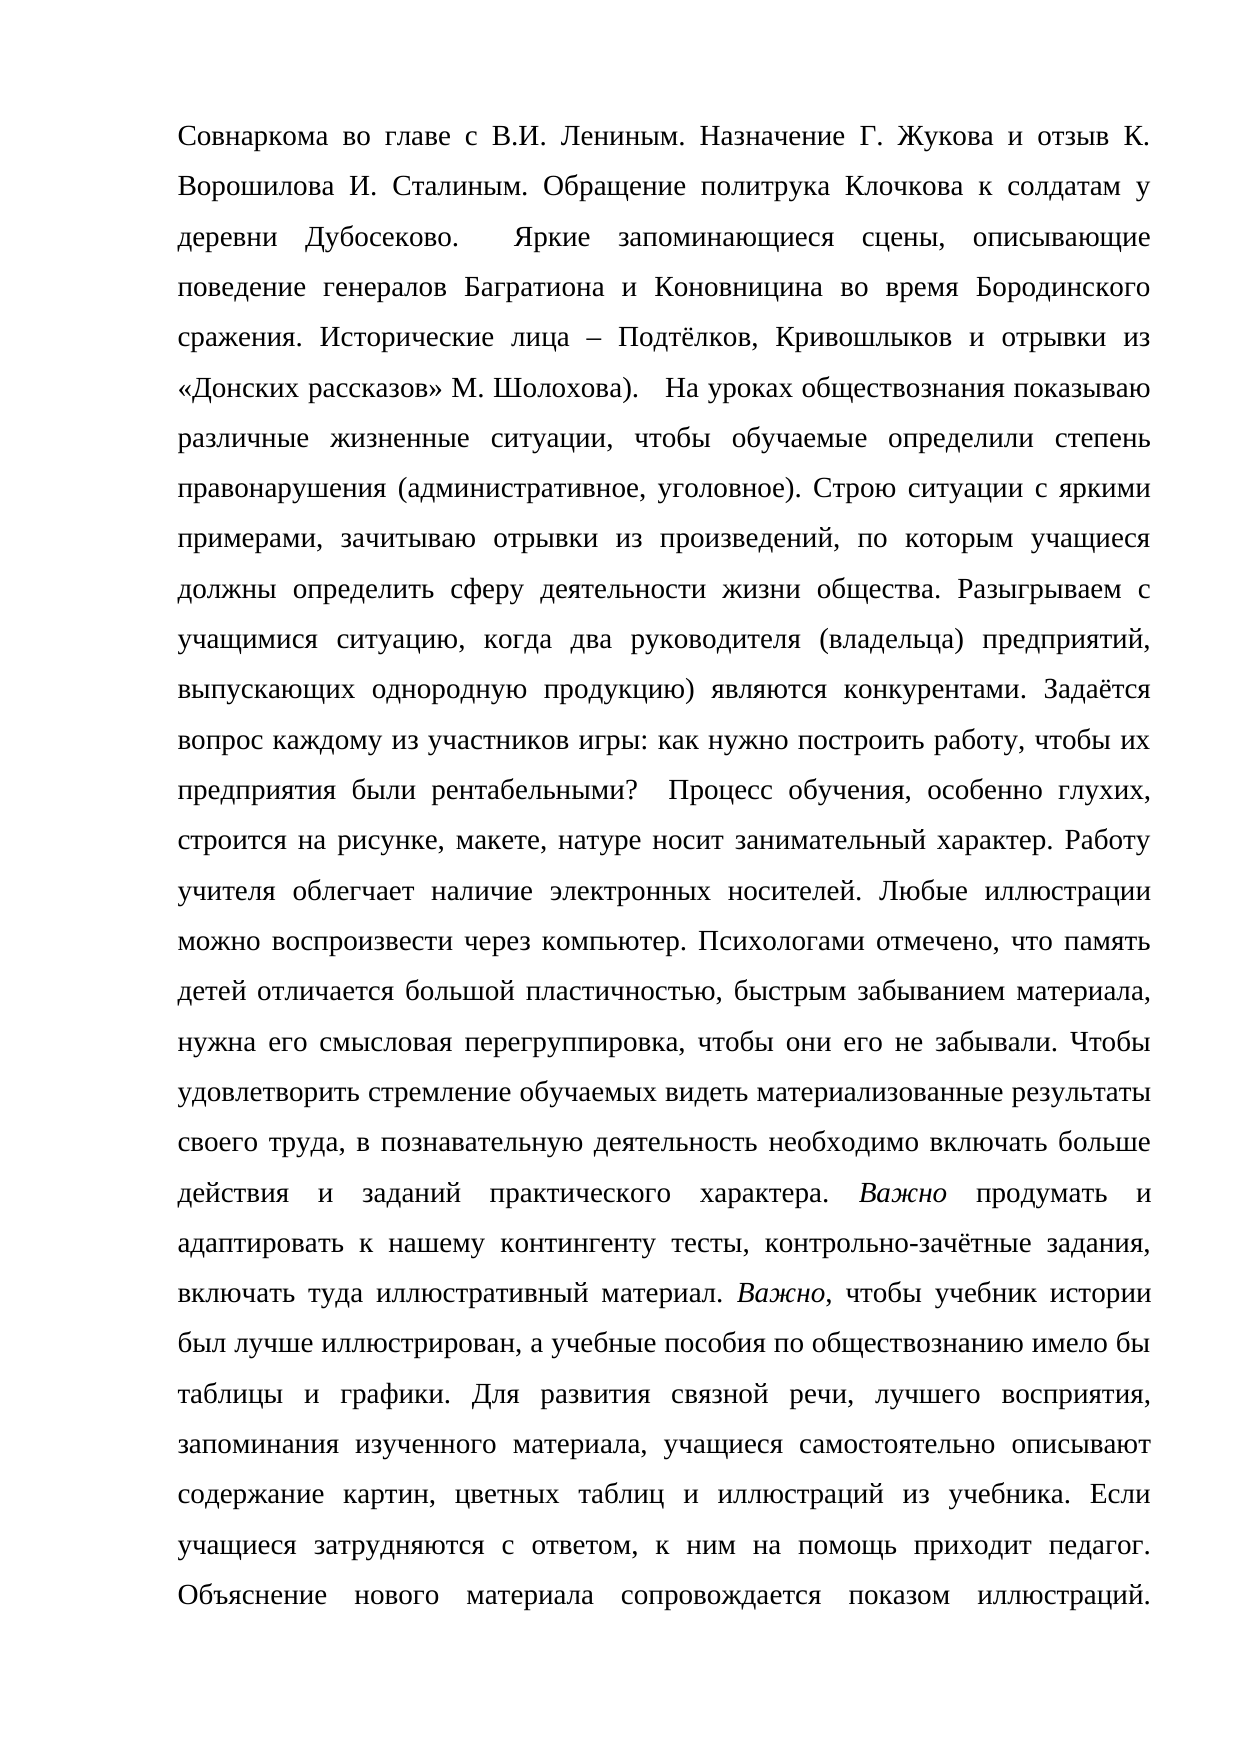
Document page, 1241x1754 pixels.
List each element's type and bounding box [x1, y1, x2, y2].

text [177, 118, 1152, 1611]
